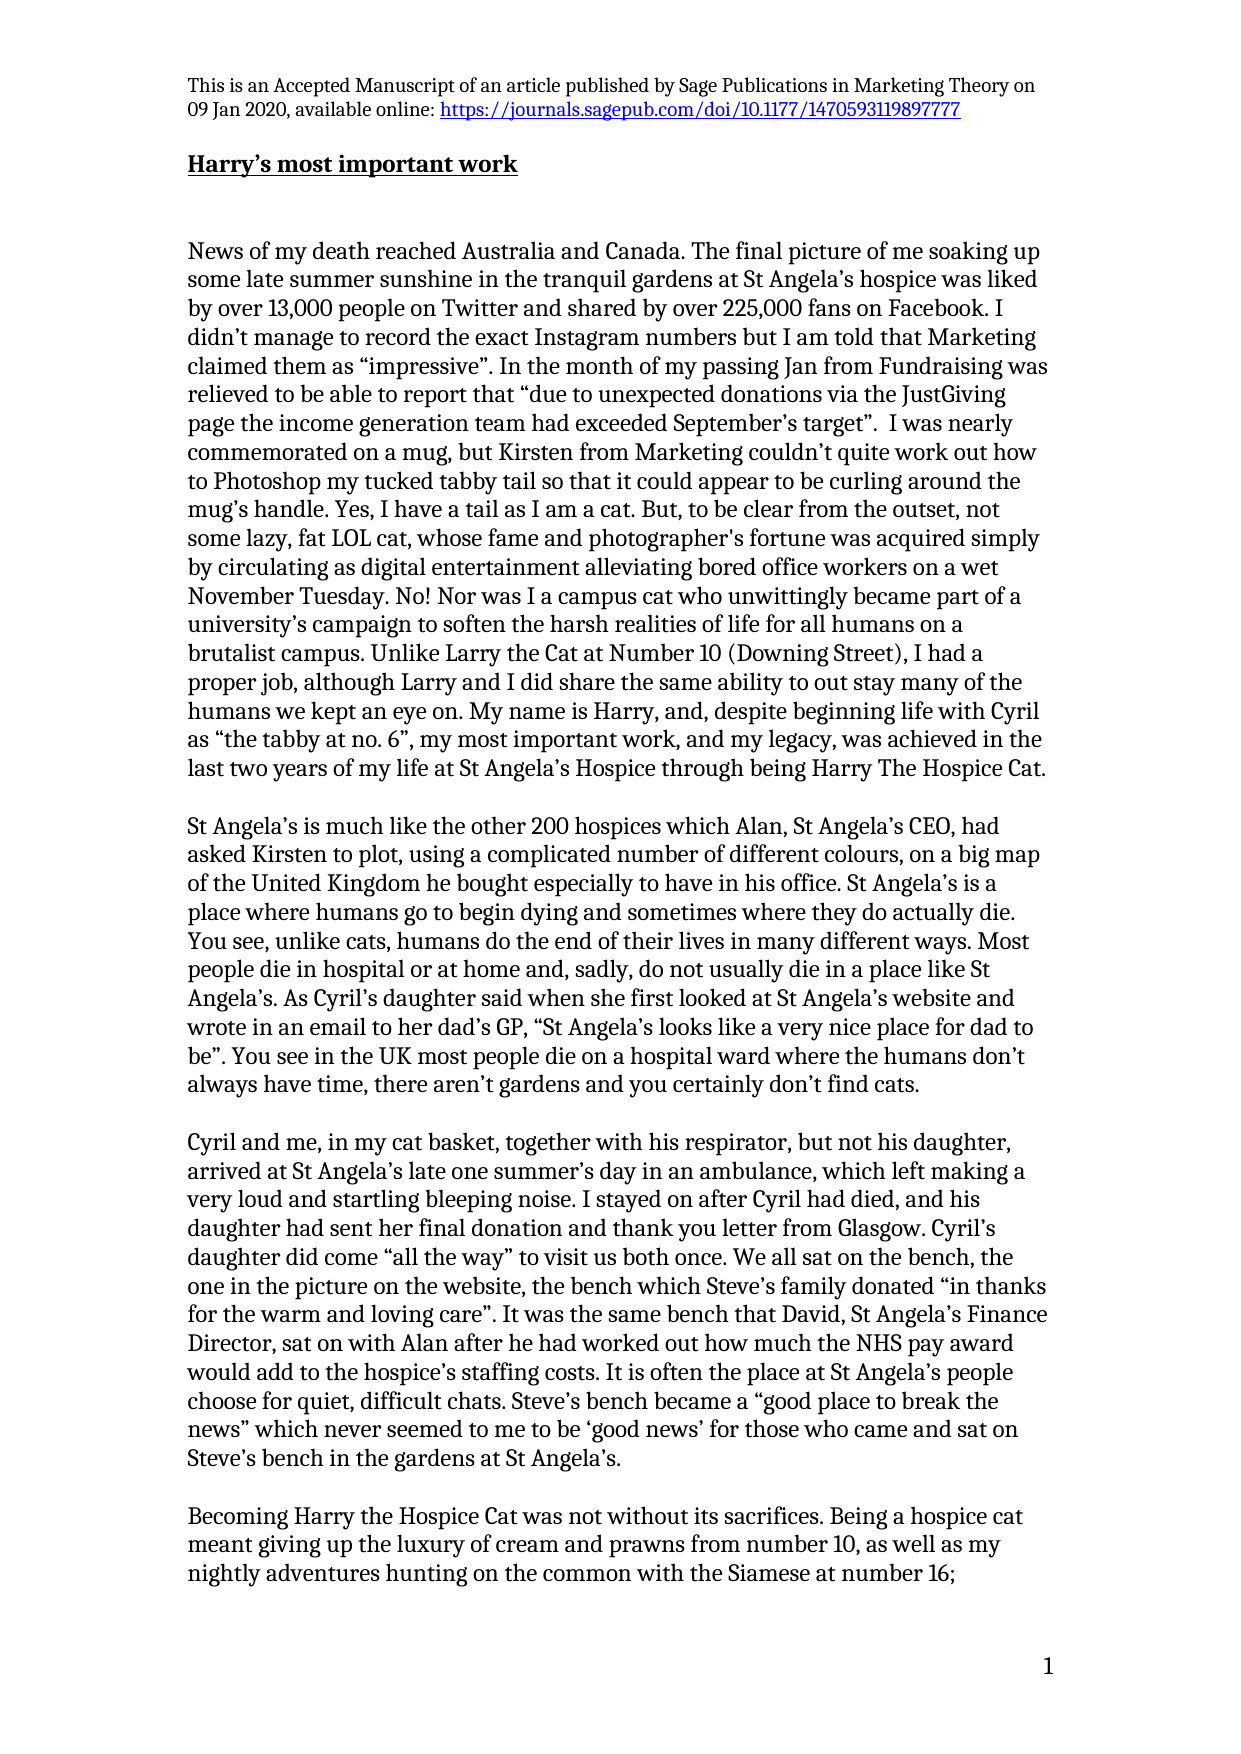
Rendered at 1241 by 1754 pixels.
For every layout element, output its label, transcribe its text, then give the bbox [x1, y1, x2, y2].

text Cyril and me, in my cat basket, together with his respirator, but not his daughter, arrived at St Angela’s late one summer’s day in an ambulance, which left making a very loud and startling bleeping noise. I stayed on after Cyril had died, and his daughter had sent her final donation and thank you letter from Glasgow. Cyril’s daughter did come “all the way” to visit us both once. We all sat on the bench, the one in the picture on the website, the bench which Steve’s family donated “in thanks for the warm and loving care”. It was the same bench that David, St Angela’s Finance Director, sat on with Alan after he had worked out how much the NHS pay award would add to the hospice’s staffing costs. It is often the place at St Angela’s people choose for quiet, difficult chats. Steve’s bench became a “good place to break the news” which never seemed to me to be ‘good news’ for those who came and sat on Steve’s bench in the gardens at St Angela’s. [187, 1128, 1053, 1473]
text Harry’s most important work [187, 150, 1053, 208]
text News of my death reached Australia and Canada. The final picture of me soaking up some late summer sunshine in the tranquil gardens at St Angela’s hospice was liked by over 13,000 people on Twitter and shared by over 225,000 fans on Facebook. I didn’t manage to record the exact Instagram numbers but I am told that Marketing claimed them as “impressive”. In the month of my passing Jan from Fundraising was relieved to be able to report that “due to unexpected donations via the JustGiving page the income generation team had exceeded September’s target”. I was nearly commemorated on a mug, but Kirsten from Marketing couldn’t quite work out how to Photoshop my tucked tabby tail so that it could appear to be curling around the mug’s handle. Yes, I have a tail as I am a cat. But, to be clear from the outset, not some lazy, fat LOL cat, whose fame and photographer's fortune was acquired simply by circulating as digital entertainment alleviating bored office workers on a wet November Tuesday. No! Nor was I a campus cat who unwittingly became part of a university’s campaign to soften the harsh realities of life for all humans on a brutalist campus. Unlike Larry the Cat at Number 10 (Downing Street), I had a proper job, although Larry and I did share the same ability to out stay many of the humans we kept an eye on. My name is Harry, and, despite beginning life with Cyril as “the tabby at no. 6”, my most important work, and my legacy, was achieved in the last two years of my life at St Angela’s Hospice through being Harry The Hospice Cat. [187, 237, 1053, 783]
text St Angela’s is much like the other 200 hospices which Alan, St Angela’s CEO, had asked Kirsten to plot, using a complicated number of different colours, on a big map of the United Kingdom he bought especially to have in his office. St Angela’s is a place where humans go to begin dying and sometimes where they do actually die. You see, unlike cats, humans do the end of their lives in many different ways. Most people die in hospital or at home and, sadly, do not usually die in a place like St Angela’s. As Cyril’s daughter said when she first looked at St Angela’s website and wrote in an email to her dad’s GP, “St Angela’s looks like a very nice place for dad to be”. You see in the UK most people die on a hospital ward where the humans don’t always have time, there aren’t gardens and you certainly don’t find cats. [187, 812, 1053, 1099]
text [187, 1502, 1053, 1588]
